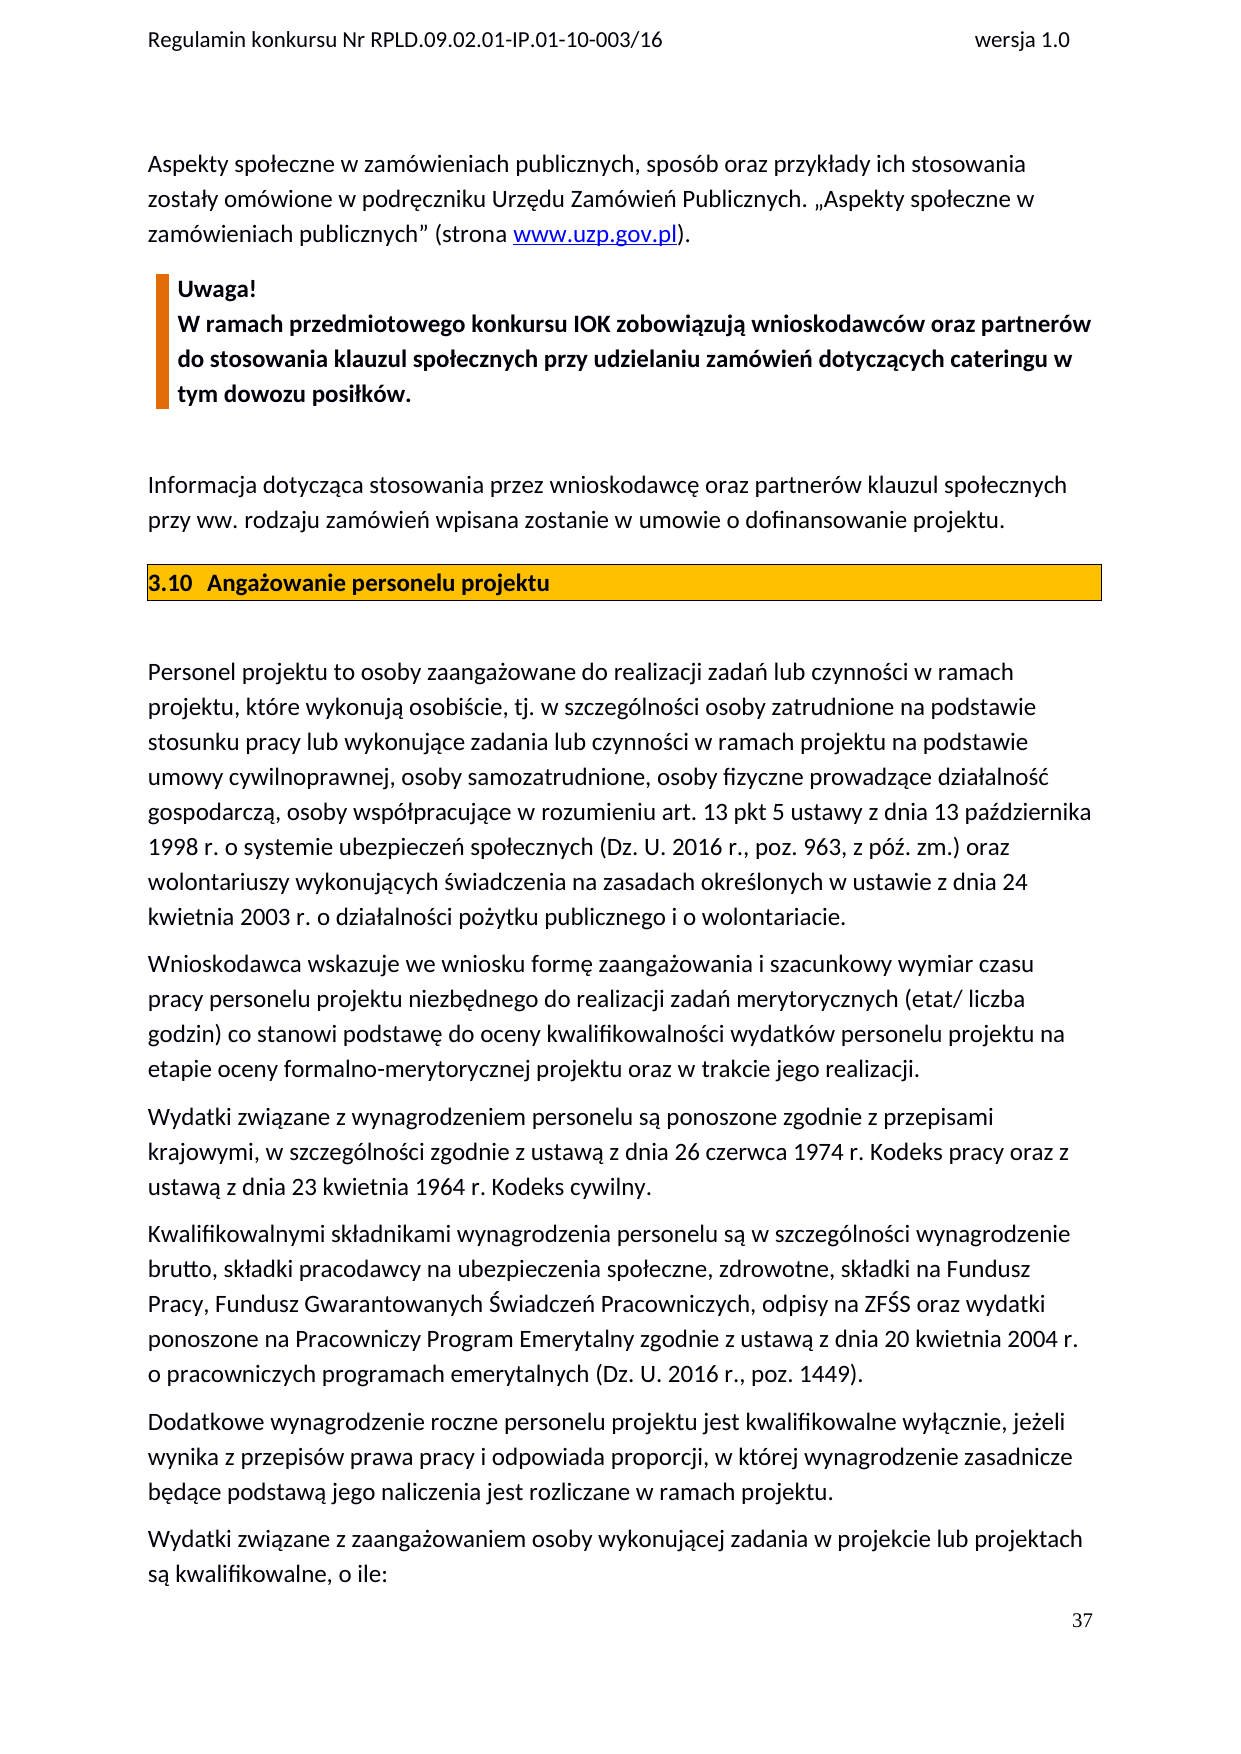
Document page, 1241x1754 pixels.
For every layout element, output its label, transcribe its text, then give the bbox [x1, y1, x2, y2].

list Angażowanie personelu projektu [148, 565, 1101, 600]
text Kwalifikowalnymi składnikami wynagrodzenia personelu są w szczególności wynagrodzenie brutto, składki pracodawcy na ubezpieczenia społeczne, zdrowotne, składki na Fundusz Pracy, Fundusz Gwarantowanych Świadczeń Pracowniczych, odpisy na ZFŚS oraz wydatki ponoszone na Pracowniczy Program Emerytalny zgodnie z ustawą z dnia 20 kwietnia 2004 r. o pracowniczych programach emerytalnych (Dz. U. 2016 r., poz. 1449). [148, 1218, 1092, 1389]
text Wydatki związane z zaangażowaniem osoby wykonującej zadania w projekcie lub projektach są kwalifikowalne, o ile: [148, 1523, 1092, 1589]
text Wydatki związane z wynagrodzeniem personelu są ponoszone zgodnie z przepisami krajowymi, w szczególności zgodnie z ustawą z dnia 26 czerwca 1974 r. Kodeks pracy oraz z ustawą z dnia 23 kwietnia 1964 r. Kodeks cywilny. [148, 1101, 1092, 1201]
text Informacja dotycząca stosowania przez wnioskodawcę oraz partnerów klauzul społecznych przy ww. rodzaju zamówień wpisana zostanie w umowie o dofinansowanie projektu. [148, 469, 1092, 535]
text Wnioskodawca wskazuje we wniosku formę zaangażowania i szacunkowy wymiar czasu pracy personelu projektu niezbędnego do realizacji zadań merytorycznych (etat/ liczba godzin) co stanowi podstawę do oceny kwalifikowalności wydatków personelu projektu na etapie oceny formalno-merytorycznej projektu oraz w trakcie jego realizacji. [148, 948, 1092, 1084]
text Aspekty społeczne w zamówieniach publicznych, sposób oraz przykłady ich stosowania zostały omówione w podręczniku Urzędu Zamówień Publicznych. „Aspekty społeczne w zamówieniach publicznych” (strona www.uzp.gov.pl). [148, 148, 1092, 248]
text Uwaga! [156, 273, 1092, 304]
text Personel projektu to osoby zaangażowane do realizacji zadań lub czynności w ramach projektu, które wykonują osobiście, tj. w szczególności osoby zatrudnione na podstawie stosunku pracy lub wykonujące zadania lub czynności w ramach projektu na podstawie umowy cywilnoprawnej, osoby samozatrudnione, osoby fizyczne prowadzące działalność gospodarczą, osoby współpracujące w rozumieniu art. 13 pkt 5 ustawy z dnia 13 października 1998 r. o systemie ubezpieczeń społecznych (Dz. U. 2016 r., poz. 963, z póź. zm.) oraz wolontariuszy wykonujących świadczenia na zasadach określonych w ustawie z dnia 24 kwietnia 2003 r. o działalności pożytku publicznego i o wolontariacie. [148, 656, 1092, 931]
text Dodatkowe wynagrodzenie roczne personelu projektu jest kwalifikowalne wyłącznie, jeżeli wynika z przepisów prawa pracy i odpowiada proporcji, w której wynagrodzenie zasadnicze będące podstawą jego naliczenia jest rozliczane w ramach projektu. [148, 1406, 1092, 1506]
text W ramach przedmiotowego konkursu IOK zobowiązują wnioskodawców oraz partnerów do stosowania klauzul społecznych przy udzielaniu zamówień dotyczących cateringu w tym dowozu posiłków. [169, 308, 1092, 409]
